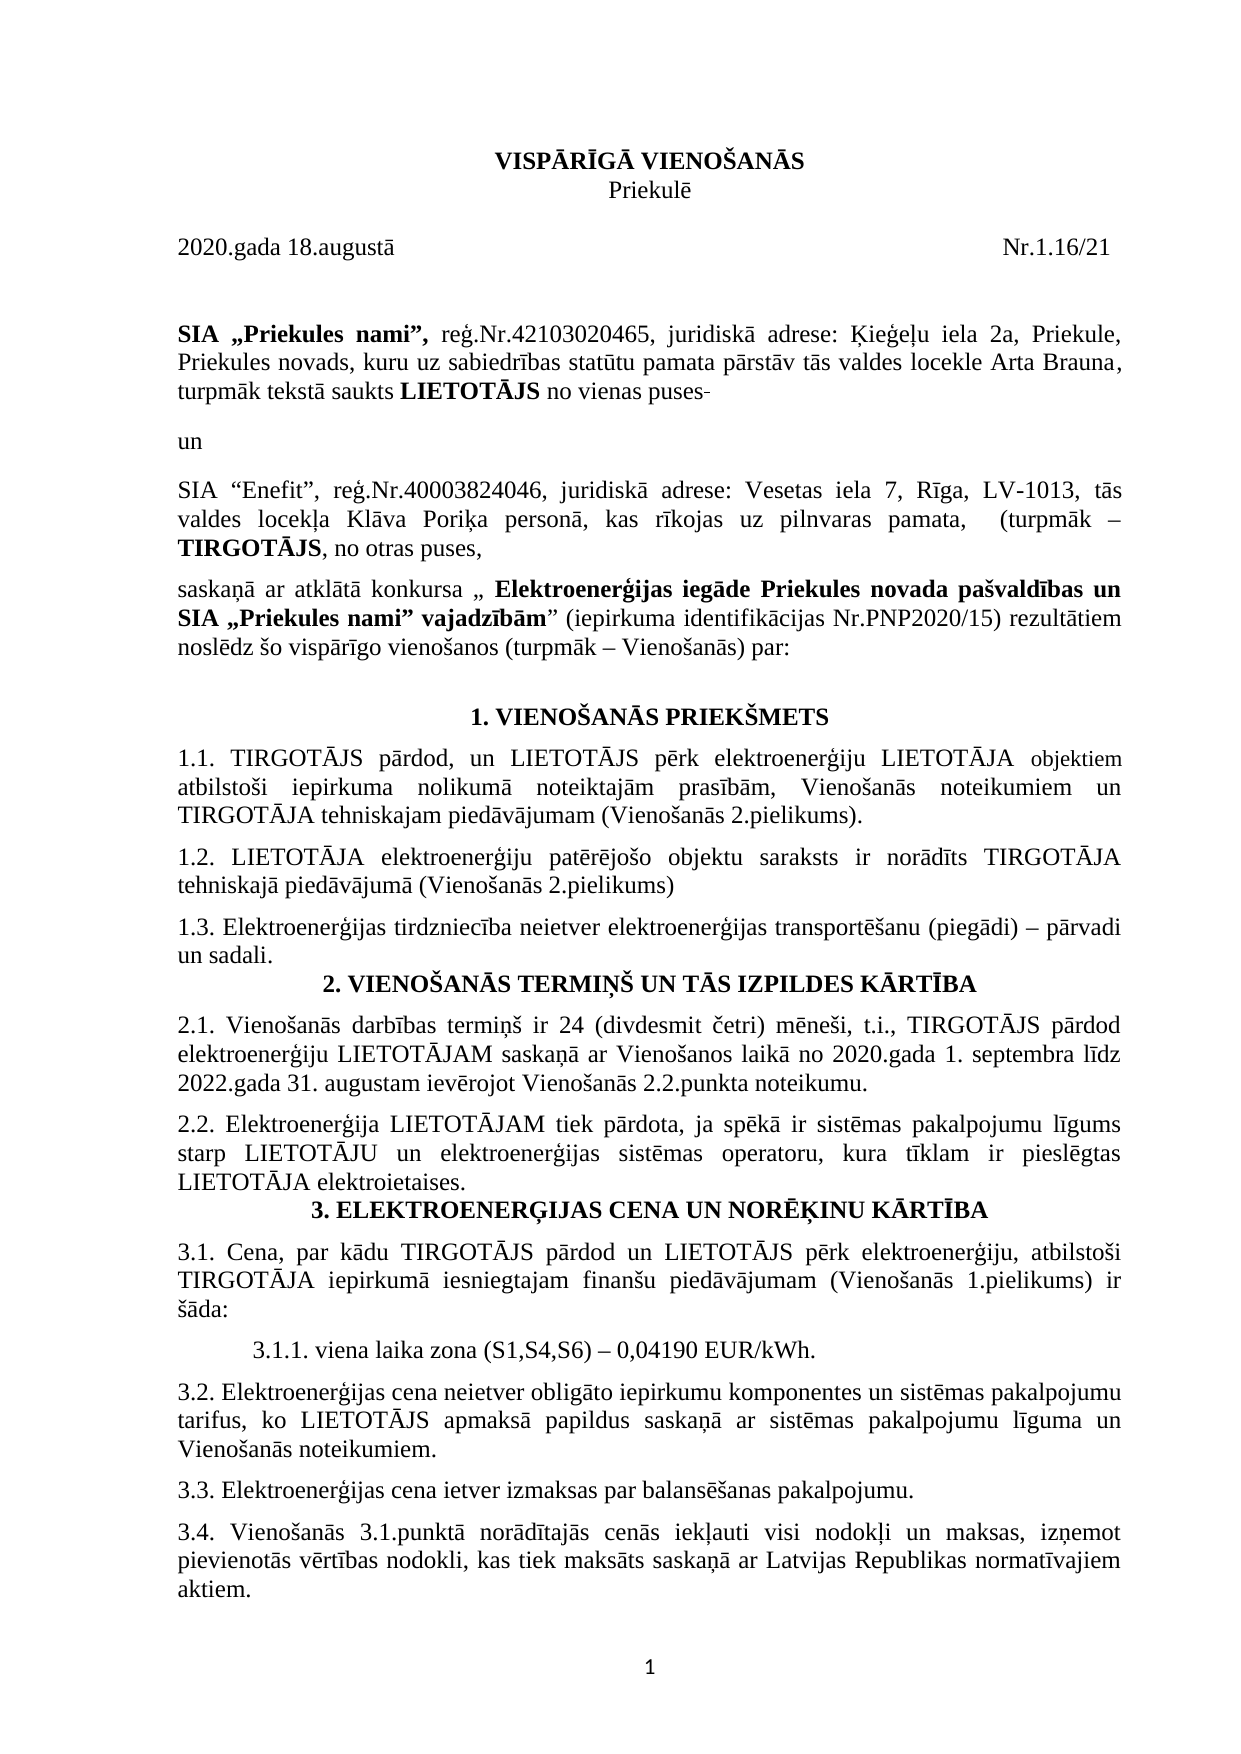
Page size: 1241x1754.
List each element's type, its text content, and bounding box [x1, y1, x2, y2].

text 3.1. Cena, par kādu TIRGOTĀJS pārdod un LIETOTĀJS pērk elektroenerģiju, atbilstoši TIRGOTĀJA iepirkumā iesniegtajam finanšu piedāvājumam (Vienošanās 1.pielikums) ir šāda: [177, 1237, 1122, 1323]
text 3. ELEKTROENERĢIJAS CENA UN NORĒĶINU KĀRTĪBA [177, 1195, 1122, 1224]
text un [177, 426, 1122, 454]
text 1. VIENOŠANĀS PRIEKŠMETS [177, 702, 1122, 730]
text VISPĀRĪGĀ VIENOŠANĀS [177, 146, 1122, 175]
text 2.1. Vienošanās darbības termiņš ir 24 (divdesmit četri) mēneši, t.i., TIRGOTĀJS pārdod elektroenerģiju LIETOTĀJAM saskaņā ar Vienošanos laikā no 2020.gada 1. septembra līdz 2022.gada 31. augustam ievērojot Vienošanās 2.2.punkta noteikumu. [177, 1010, 1122, 1097]
text 3.1.1. viena laika zona (S1,S4,S6) – 0,04190 EUR/kWh. [252, 1335, 1122, 1364]
text 3.2. Elektroenerģijas cena neietver obligāto iepirkumu komponentes un sistēmas pakalpojumu tarifus, ko LIETOTĀJS apmaksā papildus saskaņā ar sistēmas pakalpojumu līguma un Vienošanās noteikumiem. [177, 1377, 1122, 1463]
text 2020.gada 18.augustā Nr.1.16/21 [177, 232, 1122, 261]
text 1.2. LIETOTĀJA elektroenerģiju patērējošo objektu saraksts ir norādīts TIRGOTĀJA tehniskajā piedāvājumā (Vienošanās 2.pielikums) [177, 842, 1122, 899]
text 1.3. Elektroenerģijas tirdzniecība neietver elektroenerģijas transportēšanu (piegādi) – pārvadi un sadali. [177, 912, 1122, 969]
text 1.1. TIRGOTĀJS pārdod, un LIETOTĀJS pērk elektroenerģiju LIETOTĀJA objektiem atbilstoši iepirkuma nolikumā noteiktajām prasībām, Vienošanās noteikumiem un TIRGOTĀJA tehniskajam piedāvājumam (Vienošanās 2.pielikums). [177, 743, 1122, 829]
text 2.2. Elektroenerģija LIETOTĀJAM tiek pārdota, ja spēkā ir sistēmas pakalpojumu līgums starp LIETOTĀJU un elektroenerģijas sistēmas operatoru, kura tīklam ir pieslēgtas LIETOTĀJA elektroietaises. [177, 1109, 1122, 1195]
text Priekulē [177, 175, 1122, 204]
text saskaņā ar atklātā konkursa „ Elektroenerģijas iegāde Priekules novada pašvaldības un SIA „Priekules nami” vajadzībām” (iepirkuma identifikācijas Nr.PNP2020/15) rezultātiem noslēdz šo vispārīgo vienošanos (turpmāk – Vienošanās) par: [177, 574, 1122, 660]
text 2. VIENOŠANĀS TERMIŅŠ UN TĀS IZPILDES KĀRTĪBA [177, 969, 1122, 998]
text SIA “Enefit”, reģ.Nr.40003824046, juridiskā adrese: Vesetas iela 7, Rīga, LV-1013, tās valdes locekļa Klāva Poriķa personā, kas rīkojas uz pilnvaras pamata, (turpmāk – TIRGOTĀJS, no otras puses, [177, 475, 1122, 562]
text 3.4. Vienošanās 3.1.punktā norādītajās cenās iekļauti visi nodokļi un maksas, izņemot pievienotās vērtības nodokli, kas tiek maksāts saskaņā ar Latvijas Republikas normatīvajiem aktiem. [177, 1517, 1122, 1603]
text 3.3. Elektroenerģijas cena ietver izmaksas par balansēšanas pakalpojumu. [177, 1475, 1122, 1504]
text SIA „Priekules nami”, reģ.Nr.42103020465, juridiskā adrese: Ķieģeļu iela 2a, Priekule, Priekules novads, kuru uz sabiedrības statūtu pamata pārstāv tās valdes locekle Arta Brauna, turpmāk tekstā saukts LIETOTĀJS no vienas puses [177, 319, 1122, 405]
